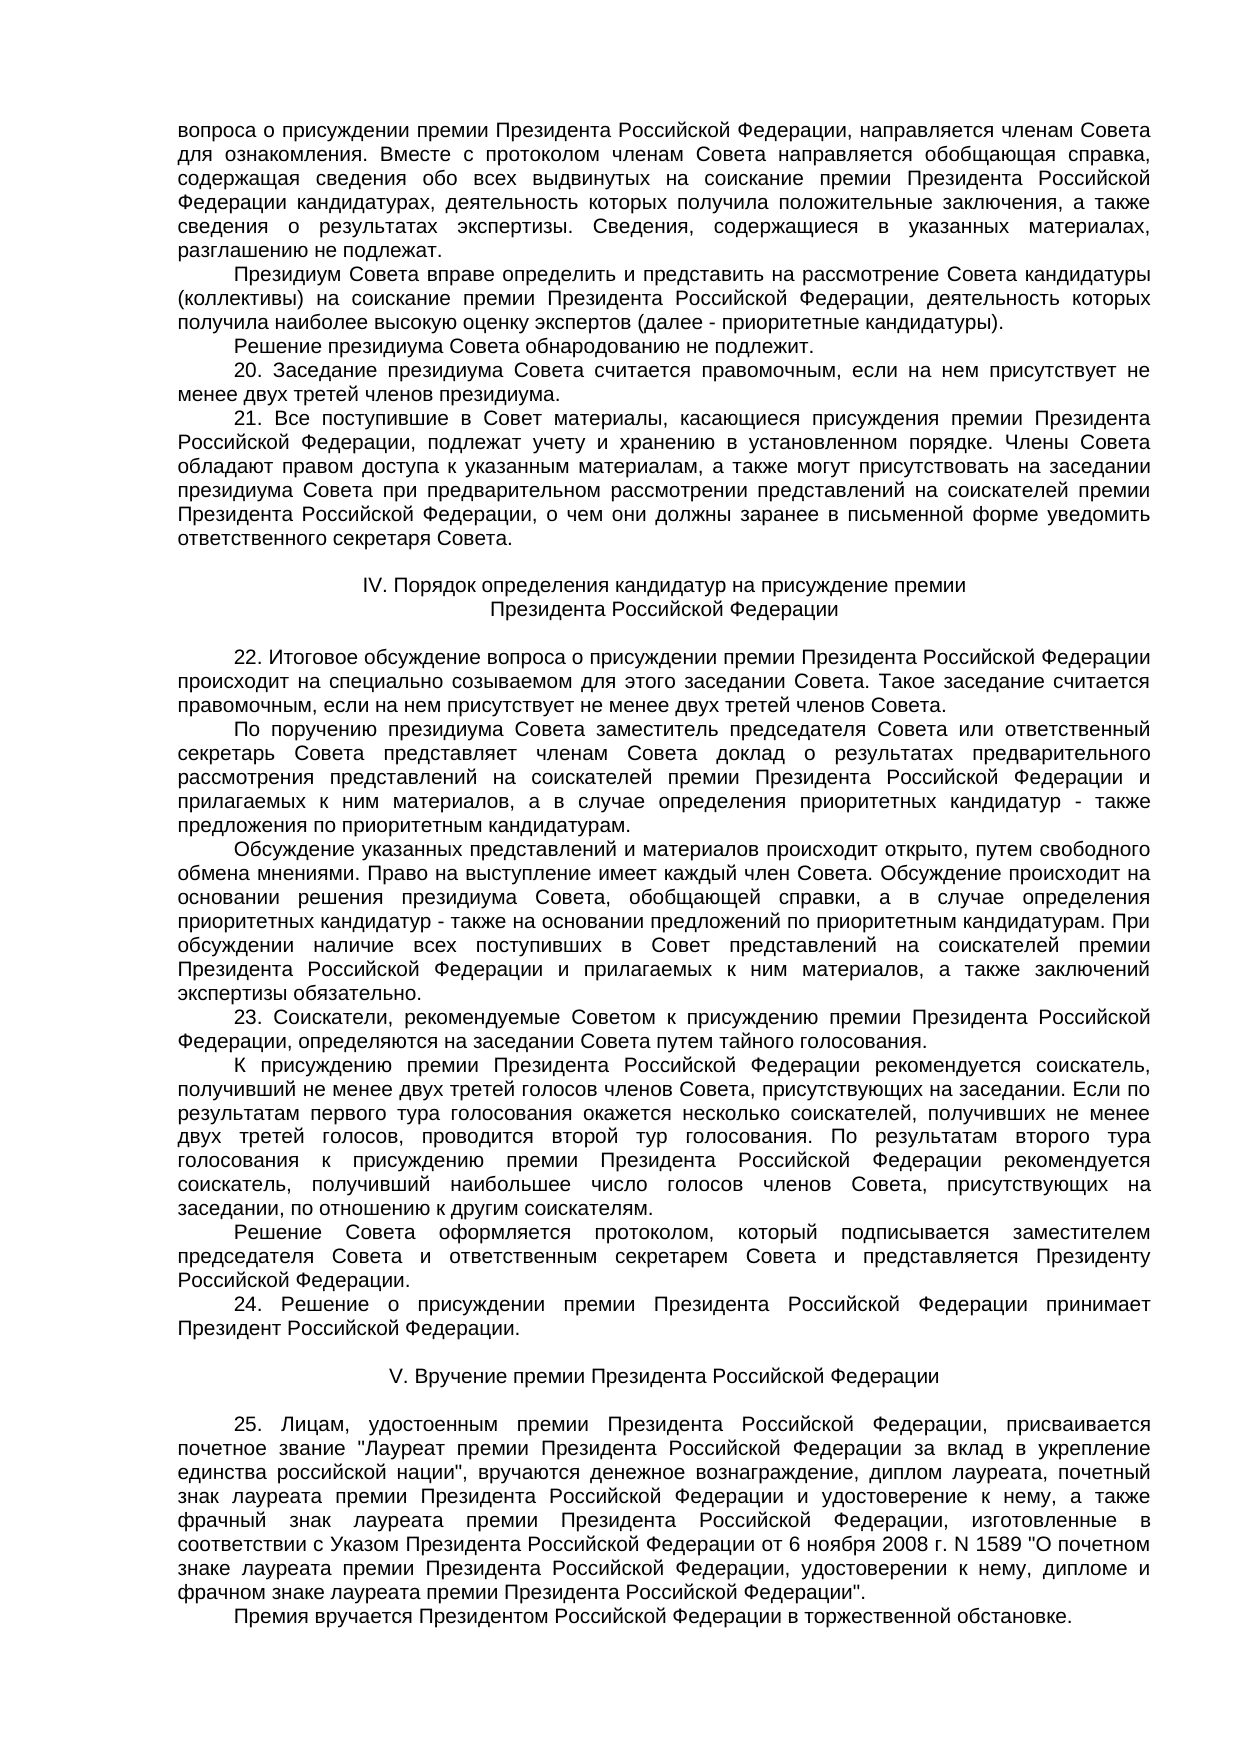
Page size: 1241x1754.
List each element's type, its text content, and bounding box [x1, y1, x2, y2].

text Президента Российской Федерации [177, 597, 1152, 621]
text 22. Итоговое обсуждение вопроса о присуждении премии Президента Российской Федерации происходит на специально созываемом для этого заседании Совета. Такое заседание считается правомочным, если на нем присутствует не менее двух третей членов Совета. [177, 645, 1152, 717]
text К присуждению премии Президента Российской Федерации рекомендуется соискатель, получивший не менее двух третей голосов членов Совета, присутствующих на заседании. Если по результатам первого тура голосования окажется несколько соискателей, получивших не менее двух третей голосов, проводится второй тур голосования. По результатам второго тура голосования к присуждению премии Президента Российской Федерации рекомендуется соискатель, получивший наибольшее число голосов членов Совета, присутствующих на заседании, по отношению к другим соискателям. [177, 1052, 1152, 1220]
text Решение Совета оформляется протоколом, который подписывается заместителем председателя Совета и ответственным секретарем Совета и представляется Президенту Российской Федерации. [177, 1220, 1152, 1292]
text По поручению президиума Совета заместитель председателя Совета или ответственный секретарь Совета представляет членам Совета доклад о результатах предварительного рассмотрения представлений на соискателей премии Президента Российской Федерации и прилагаемых к ним материалов, а в случае определения приоритетных кандидатур - также предложения по приоритетным кандидатурам. [177, 717, 1152, 837]
text 24. Решение о присуждении премии Президента Российской Федерации принимает Президент Российской Федерации. [177, 1292, 1152, 1340]
text Премия вручается Президентом Российской Федерации в торжественной обстановке. [177, 1603, 1152, 1627]
text 23. Соискатели, рекомендуемые Советом к присуждению премии Президента Российской Федерации, определяются на заседании Совета путем тайного голосования. [177, 1004, 1152, 1052]
text IV. Порядок определения кандидатур на присуждение премии [177, 573, 1152, 597]
text Решение президиума Совета обнародованию не подлежит. [177, 334, 1152, 358]
text V. Вручение премии Президента Российской Федерации [177, 1364, 1152, 1388]
text 25. Лицам, удостоенным премии Президента Российской Федерации, присваивается почетное звание "Лауреат премии Президента Российской Федерации за вклад в укрепление единства российской нации", вручаются денежное вознаграждение, диплом лауреата, почетный знак лауреата премии Президента Российской Федерации и удостоверение к нему, а также фрачный знак лауреата премии Президента Российской Федерации, изготовленные в соответствии с Указом Президента Российской Федерации от 6 ноября 2008 г. N 1589 "О почетном знаке лауреата премии Президента Российской Федерации, удостоверении к нему, дипломе и фрачном знаке лауреата премии Президента Российской Федерации". [177, 1412, 1152, 1603]
text Обсуждение указанных представлений и материалов происходит открыто, путем свободного обмена мнениями. Право на выступление имеет каждый член Совета. Обсуждение происходит на основании решения президиума Совета, обобщающей справки, а в случае определения приоритетных кандидатур - также на основании предложений по приоритетным кандидатурам. При обсуждении наличие всех поступивших в Совет представлений на соискателей премии Президента Российской Федерации и прилагаемых к ним материалов, а также заключений экспертизы обязательно. [177, 837, 1152, 1004]
text Президиум Совета вправе определить и представить на рассмотрение Совета кандидатуры (коллективы) на соискание премии Президента Российской Федерации, деятельность которых получила наиболее высокую оценку экспертов (далее - приоритетные кандидатуры). [177, 262, 1152, 334]
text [177, 118, 1152, 262]
text 20. Заседание президиума Совета считается правомочным, если на нем присутствует не менее двух третей членов президиума. [177, 358, 1152, 406]
text 21. Все поступившие в Совет материалы, касающиеся присуждения премии Президента Российской Федерации, подлежат учету и хранению в установленном порядке. Члены Совета обладают правом доступа к указанным материалам, а также могут присутствовать на заседании президиума Совета при предварительном рассмотрении представлений на соискателей премии Президента Российской Федерации, о чем они должны заранее в письменной форме уведомить ответственного секретаря Совета. [177, 406, 1152, 549]
